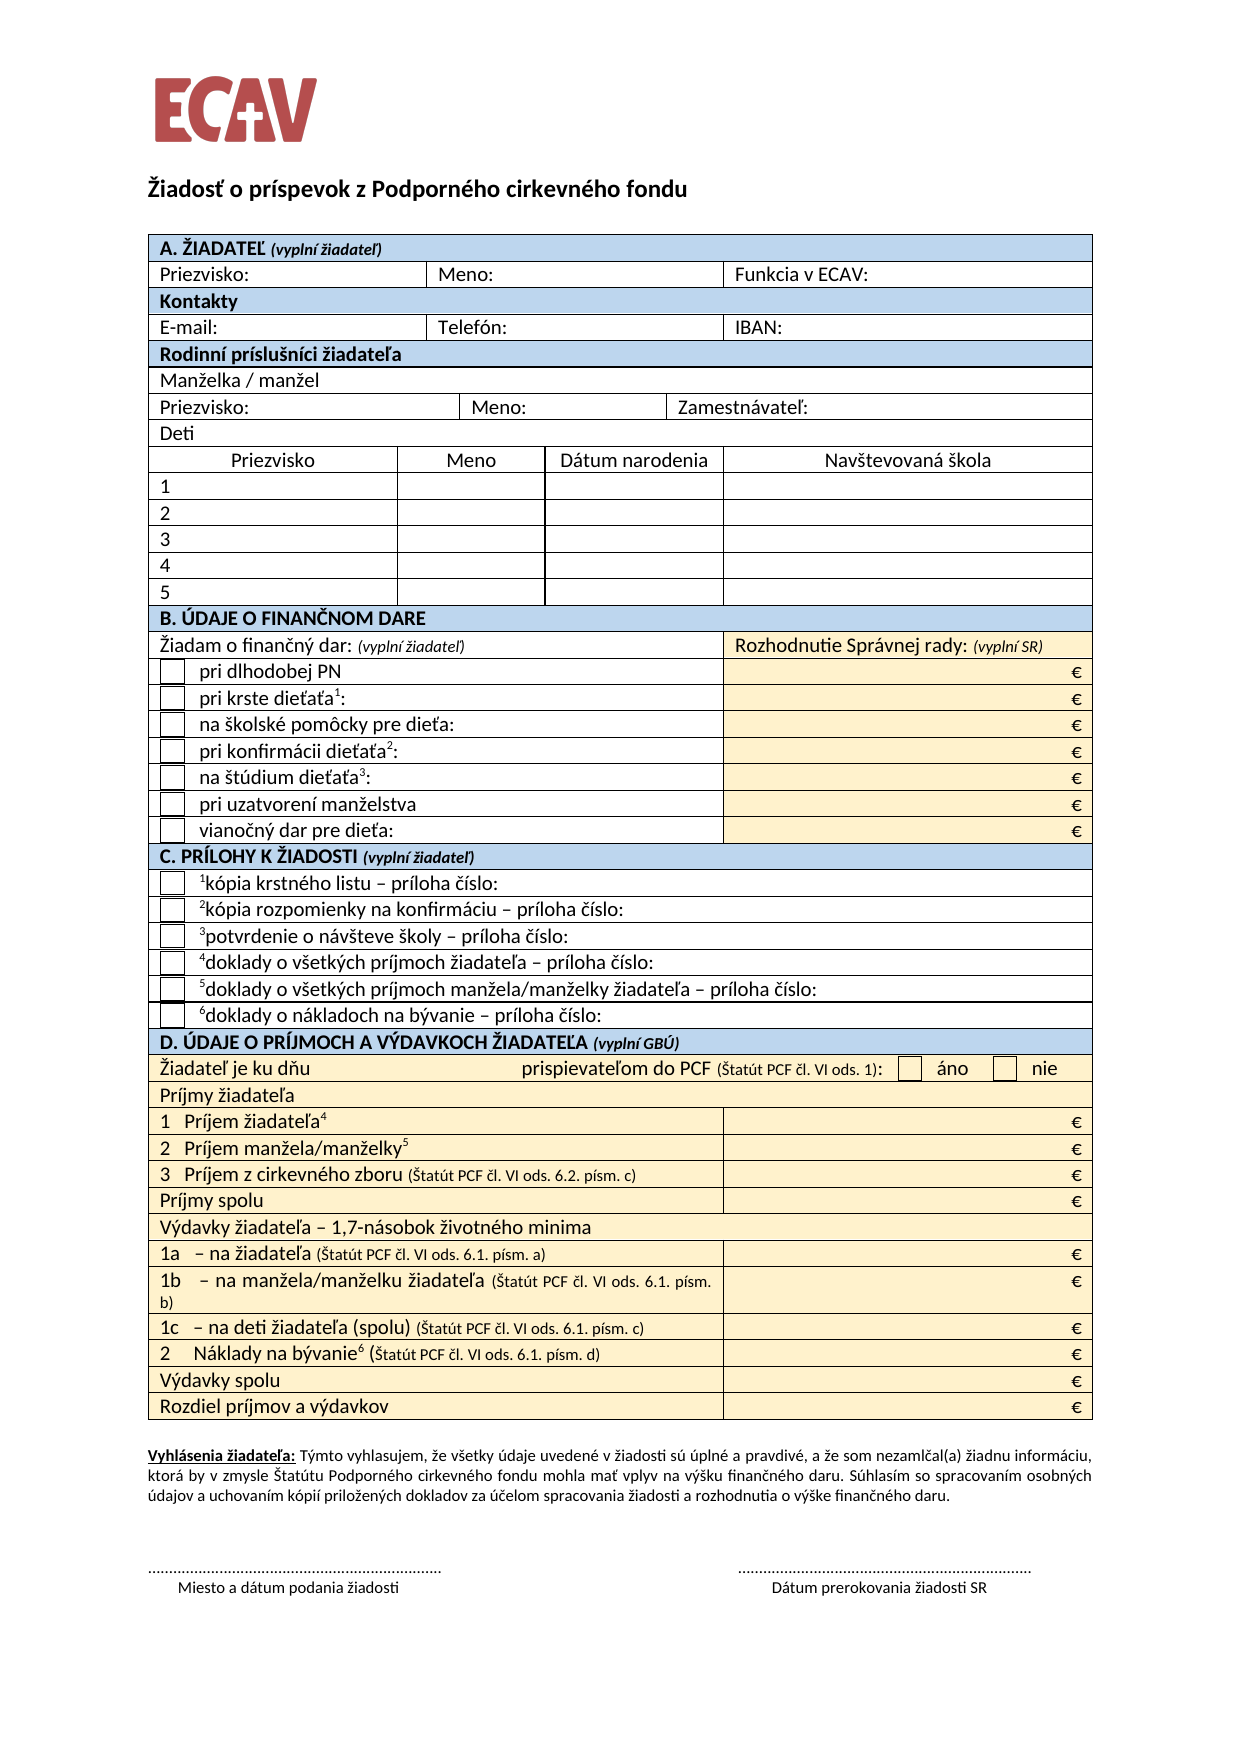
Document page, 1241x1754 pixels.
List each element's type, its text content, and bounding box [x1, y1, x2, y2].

table_cell pri krste dieťaťa1: [149, 685, 723, 710]
table_cell Kontakty [149, 288, 1092, 313]
table_cell € [724, 1241, 1092, 1266]
table_cell [724, 526, 1092, 552]
table_cell 1kópia krstného listu – príloha číslo: [149, 870, 1092, 896]
table_cell Výdavky spolu [149, 1367, 723, 1392]
table_cell Rodinní príslušníci žiadateľa [149, 341, 1092, 366]
table_cell € [724, 817, 1092, 843]
table_header a. žiadateľ (vyplní žiadateľ) [149, 235, 1092, 261]
text Miesto a dátum podania žiadosti Dátum prerokovania žiadosti SR [148, 1577, 1092, 1597]
table_cell [398, 579, 544, 604]
table_cell Meno [398, 447, 544, 472]
table_cell 1 Príjem žiadateľa4 [149, 1108, 723, 1134]
table_cell na školské pomôcky pre dieťa: [149, 711, 723, 737]
table_cell Výdavky žiadateľa – 1,7-násobok životného minima [149, 1214, 1092, 1239]
table_cell € [724, 1188, 1092, 1213]
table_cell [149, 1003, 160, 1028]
table_cell [546, 579, 723, 604]
table_cell E-mail: [149, 315, 426, 340]
table_cell € [724, 1367, 1092, 1392]
table_cell Deti [149, 420, 1092, 446]
table_cell 2 [149, 500, 397, 525]
table_cell [398, 473, 544, 499]
table_cell 5 [149, 579, 397, 604]
table_cell Priezvisko [149, 447, 397, 472]
table_cell € [724, 791, 1092, 816]
table_cell 2kópia rozpomienky na konfirmáciu – príloha číslo: [149, 897, 1092, 922]
table_cell na štúdium dieťaťa3: [149, 764, 723, 790]
text ...................................................................... ...................................................................... [148, 1557, 1092, 1577]
table_cell [398, 553, 544, 578]
table_cell Navštevovaná škola [724, 447, 1092, 472]
table_cell c. prílohy k žiadosti (vyplní žiadateľ) [149, 844, 1092, 869]
table_cell € [724, 1314, 1092, 1339]
picture [147, 73, 325, 145]
table_cell € [724, 659, 1092, 684]
table_cell [546, 553, 723, 578]
table_cell 1b – na manžela/manželku žiadateľa (Štatút PCF čl. VI ods. 6.1. písm. b) [149, 1267, 723, 1313]
table_cell Priezvisko: [149, 394, 459, 419]
table_cell € [724, 764, 1092, 790]
table_cell € [724, 738, 1092, 763]
table_cell Rozdiel príjmov a výdavkov [149, 1393, 723, 1419]
table_cell d. údaje o príjmoch a výdavkoch žiadateľa (vyplní GBÚ) [149, 1029, 1092, 1054]
table_cell [724, 500, 1092, 525]
table_cell pri konfirmácii dieťaťa2: [149, 738, 723, 763]
table_cell pri dlhodobej PN [185, 659, 723, 684]
table_cell 2 Príjem manžela/manželky5 [149, 1135, 723, 1160]
table_cell Funkcia v ECAV: [724, 262, 1092, 287]
table_cell € [724, 1393, 1092, 1419]
table_cell 4 [149, 553, 397, 578]
table_cell Dátum narodenia [546, 447, 723, 472]
table_cell [398, 526, 544, 552]
table_cell € [724, 1161, 1092, 1187]
table_cell [724, 579, 1092, 604]
table_cell 4doklady o všetkých príjmoch žiadateľa – príloha číslo: [149, 950, 1092, 975]
table_cell [398, 500, 544, 525]
table_cell € [724, 711, 1092, 737]
table_cell Telefón: [427, 315, 723, 340]
table_cell [724, 553, 1092, 578]
table_cell Manželka / manžel [149, 368, 1092, 393]
table_cell 1a – na žiadateľa (Štatút PCF čl. VI ods. 6.1. písm. a) [149, 1241, 723, 1266]
table_cell € [724, 1108, 1092, 1134]
table_cell Príjmy spolu [149, 1188, 723, 1213]
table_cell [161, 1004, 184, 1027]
table_cell 2 Náklady na bývanie6 (Štatút PCF čl. VI ods. 6.1. písm. d) [149, 1340, 723, 1366]
text Vyhlásenia žiadateľa: Týmto vyhlasujem, že všetky údaje uvedené v žiadosti sú úplné a pravdivé, a že som nezamlčal(a) žiadnu informáciu, ktorá by v zmysle Štatútu Podporného cirkevného fondu mohla mať vplyv na výšku finančného daru. Súhlasím so spracovaním osobných údajov a uchovaním kópií priložených dokladov za účelom spracovania žiadosti a rozhodnutia o výške finančného daru. [148, 1445, 1092, 1506]
table_cell b. Údaje o finančnom dare [149, 606, 1092, 631]
table_cell Príjmy žiadateľa [149, 1082, 1092, 1107]
table_cell [724, 473, 1092, 499]
table_cell Meno: [460, 394, 666, 419]
table_cell 3 Príjem z cirkevného zboru (Štatút PCF čl. VI ods. 6.2. písm. c) [149, 1161, 723, 1187]
table_cell € [724, 1340, 1092, 1366]
table_cell Zamestnávateľ: [667, 394, 1092, 419]
table_cell 3potvrdenie o návšteve školy – príloha číslo: [149, 923, 1092, 948]
table_cell 1c – na deti žiadateľa (spolu) (Štatút PCF čl. VI ods. 6.1. písm. c) [149, 1314, 723, 1339]
table_cell [546, 500, 723, 525]
table_cell 5doklady o všetkých príjmoch manžela/manželky žiadateľa – príloha číslo: [149, 976, 1092, 1001]
table_cell Meno: [427, 262, 723, 287]
table_cell Žiadateľ je ku dňu prispievateľom do PCF (Štatút PCF čl. VI ods. 1): áno nie [149, 1055, 1092, 1081]
table_cell Žiadam o finančný dar: (vyplní žiadateľ) [149, 632, 723, 657]
table_cell IBAN: [724, 315, 1092, 340]
table_cell Priezvisko: [149, 262, 426, 287]
table_cell 6doklady o nákladoch na bývanie – príloha číslo: [185, 1003, 1092, 1028]
table_cell vianočný dar pre dieťa: [149, 817, 723, 843]
table_cell 1 [149, 473, 397, 499]
table_cell [546, 526, 723, 552]
table_cell € [724, 685, 1092, 710]
table_cell € [724, 1135, 1092, 1160]
text Žiadosť o príspevok z Podporného cirkevného fondu [148, 173, 1092, 204]
table_cell 3 [149, 526, 397, 552]
table_cell [546, 473, 723, 499]
table_cell Rozhodnutie Správnej rady: (vyplní SR) [724, 632, 1092, 657]
table_cell € [724, 1267, 1092, 1313]
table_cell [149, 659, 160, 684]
table_cell pri uzatvorení manželstva [149, 791, 723, 816]
